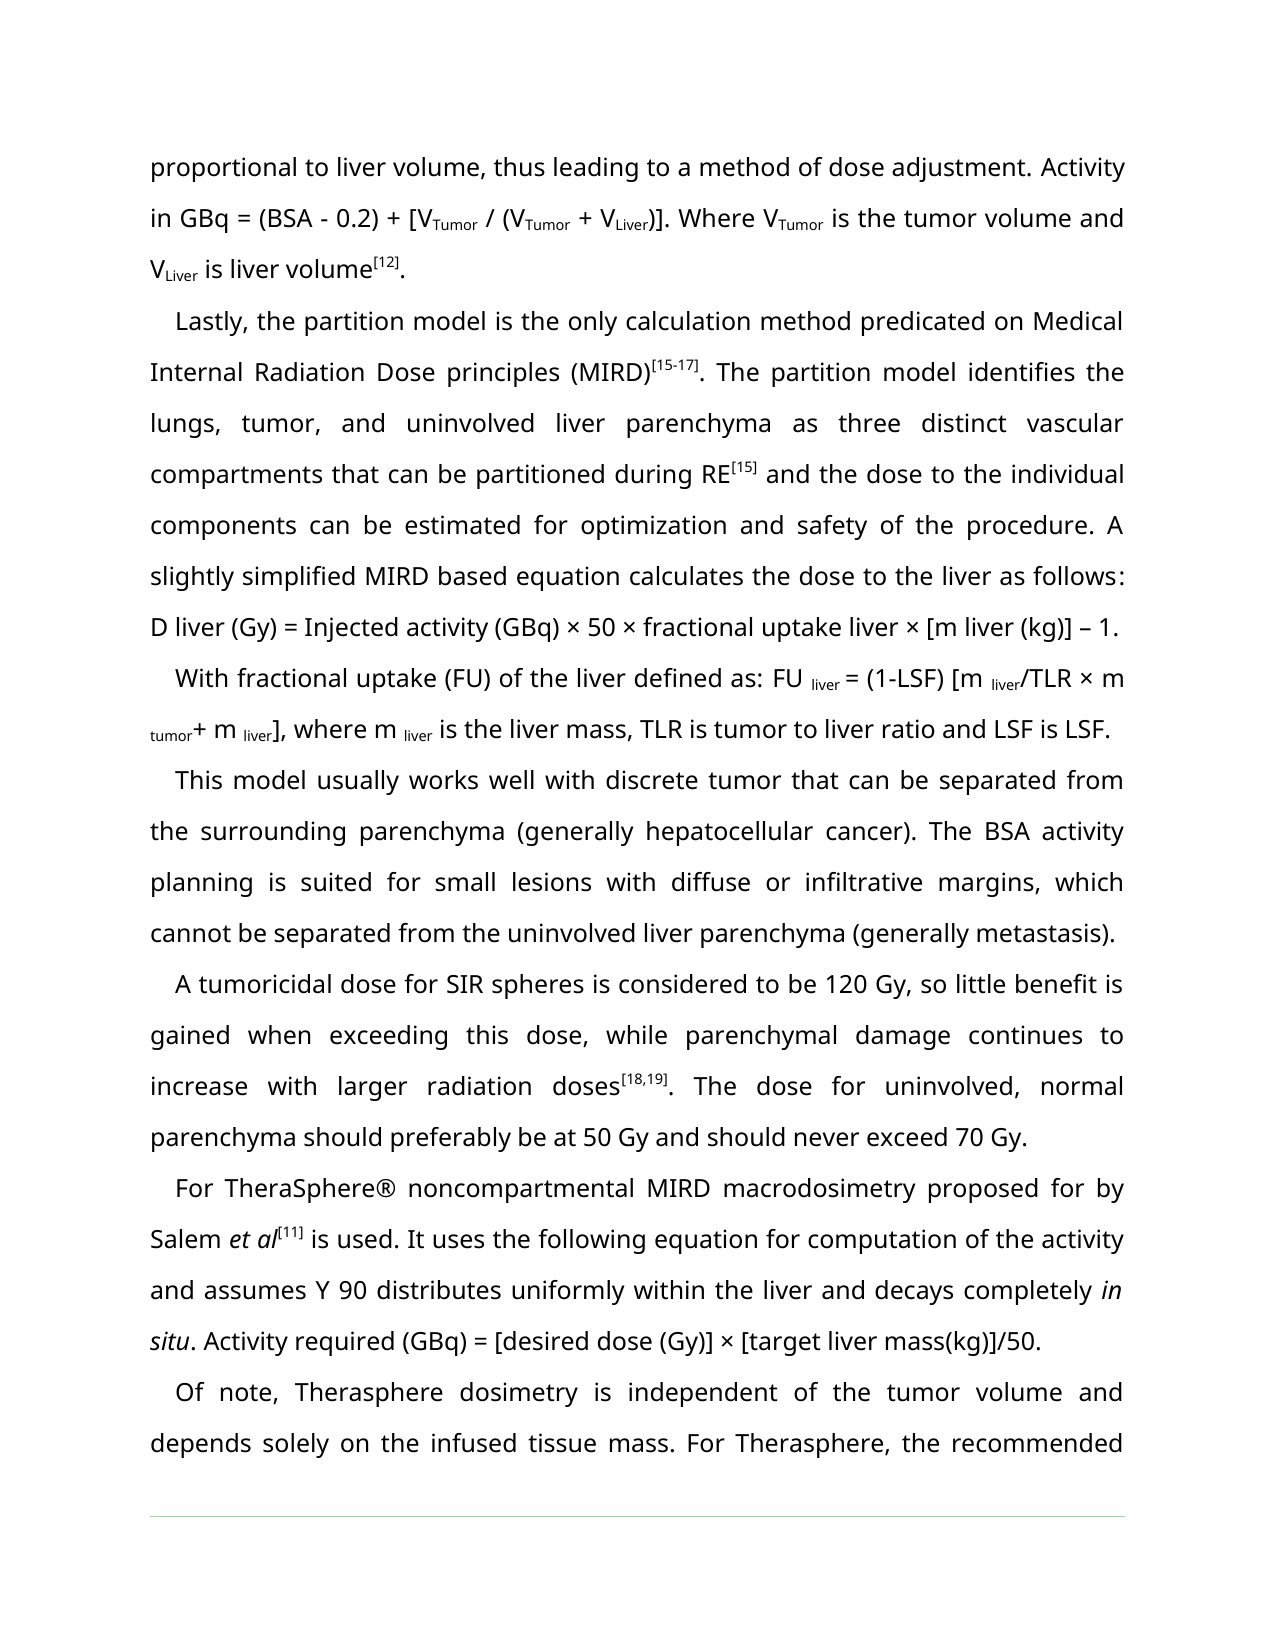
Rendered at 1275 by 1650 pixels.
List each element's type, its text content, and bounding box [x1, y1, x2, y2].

text Lastly, the partition model is the only calculation method predicated on Medical Internal Radiation Dose principles (MIRD)[15-17]. The partition model identifies the lungs, tumor, and uninvolved liver parenchyma as three distinct vascular compartments that can be partitioned during RE[15] and the dose to the individual components can be estimated for optimization and safety of the procedure. A slightly simplified MIRD based equation calculates the dose to the liver as follows: D liver (Gy) = Injected activity (GBq) × 50 × fractional uptake liver × [m liver (kg)] – 1. [150, 303, 1125, 643]
text This model usually works well with discrete tumor that can be separated from the surrounding parenchyma (generally hepatocellular cancer). The BSA activity planning is suited for small lesions with diffuse or infiltrative margins, which cannot be separated from the uninvolved liver parenchyma (generally metastasis). [150, 762, 1125, 950]
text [150, 1375, 1125, 1460]
text For TheraSphere® noncompartmental MIRD macrodosimetry proposed for by Salem et al[11] is used. It uses the following equation for computation of the activity and assumes Y 90 distributes uniformly within the liver and decays completely in situ. Activity required (GBq) = [desired dose (Gy)] × [target liver mass(kg)]/50. [150, 1171, 1125, 1358]
text With fractional uptake (FU) of the liver defined as: FU liver = (1-LSF) [m liver/TLR × m tumor+ m liver], where m liver is the liver mass, TLR is tumor to liver ratio and LSF is LSF. [150, 660, 1125, 746]
text A tumoricidal dose for SIR spheres is considered to be 120 Gy, so little benefit is gained when exceeding this dose, while parenchymal damage continues to increase with larger radiation doses[18,19]. The dose for uninvolved, normal parenchyma should preferably be at 50 Gy and should never exceed 70 Gy. [150, 967, 1125, 1154]
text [150, 150, 1125, 286]
